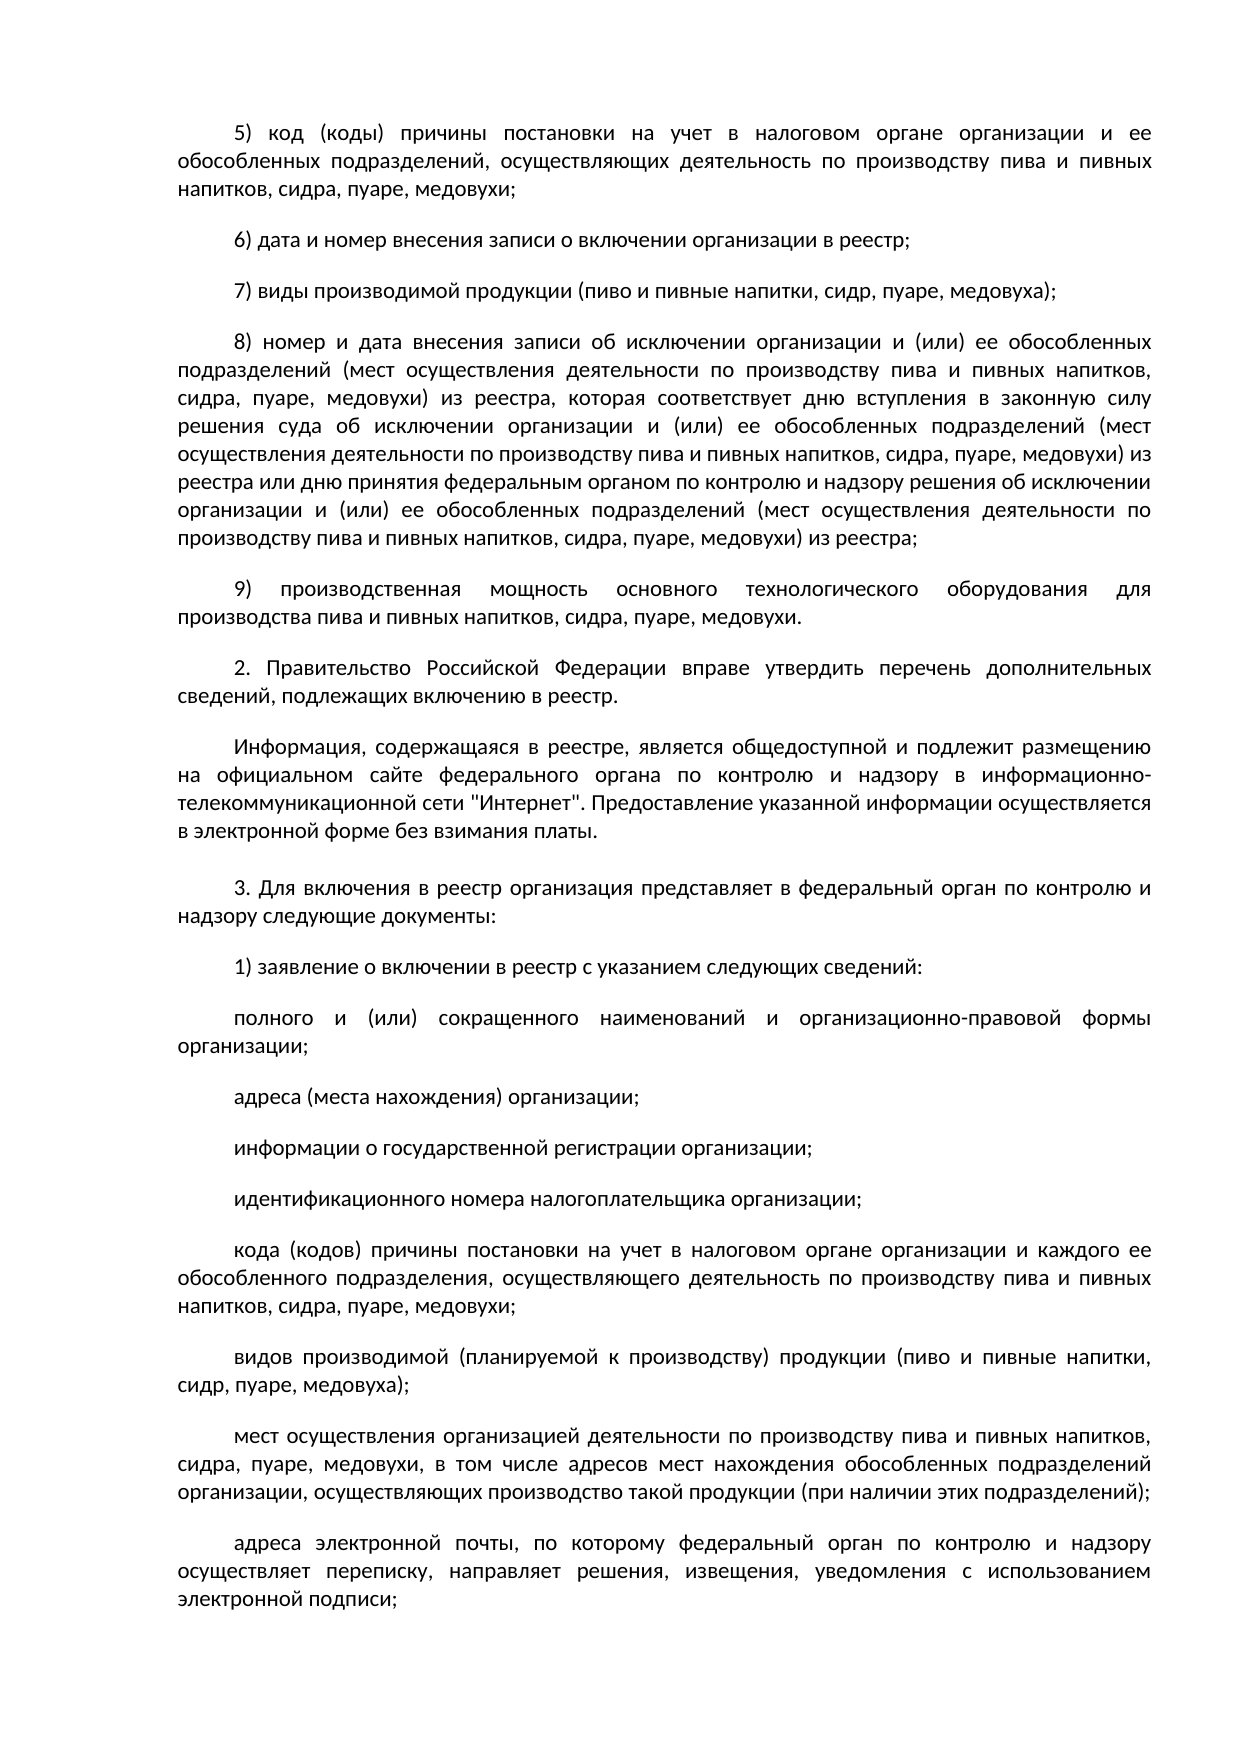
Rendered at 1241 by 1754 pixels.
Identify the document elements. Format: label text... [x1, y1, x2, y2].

text видов производимой (планируемой к производству) продукции (пиво и пивные напитки, сидр, пуаре, медовуха); [177, 1342, 1152, 1398]
text информации о государственной регистрации организации; [177, 1133, 1152, 1161]
text 7) виды производимой продукции (пиво и пивные напитки, сидр, пуаре, медовуха); [177, 276, 1152, 304]
text полного и (или) сокращенного наименований и организационно-правовой формы организации; [177, 1003, 1152, 1059]
text 5) код (коды) причины постановки на учет в налоговом органе организации и ее обособленных подразделений, осуществляющих деятельность по производству пива и пивных напитков, сидра, пуаре, медовухи; [177, 118, 1152, 202]
text 3. Для включения в реестр организация представляет в федеральный орган по контролю и надзору следующие документы: [177, 873, 1152, 929]
text кода (кодов) причины постановки на учет в налоговом органе организации и каждого ее обособленного подразделения, осуществляющего деятельность по производству пива и пивных напитков, сидра, пуаре, медовухи; [177, 1235, 1152, 1319]
text идентификационного номера налогоплательщика организации; [177, 1184, 1152, 1212]
text 8) номер и дата внесения записи об исключении организации и (или) ее обособленных подразделений (мест осуществления деятельности по производству пива и пивных напитков, сидра, пуаре, медовухи) из реестра, которая соответствует дню вступления в законную силу решения суда об исключении организации и (или) ее обособленных подразделений (мест осуществления деятельности по производству пива и пивных напитков, сидра, пуаре, медовухи) из реестра или дню принятия федеральным органом по контролю и надзору решения об исключении организации и (или) ее обособленных подразделений (мест осуществления деятельности по производству пива и пивных напитков, сидра, пуаре, медовухи) из реестра; [177, 327, 1152, 551]
text 1) заявление о включении в реестр с указанием следующих сведений: [177, 952, 1152, 980]
text адреса электронной почты, по которому федеральный орган по контролю и надзору осуществляет переписку, направляет решения, извещения, уведомления с использованием электронной подписи; [177, 1528, 1152, 1612]
text 9) производственная мощность основного технологического оборудования для производства пива и пивных напитков, сидра, пуаре, медовухи. [177, 574, 1152, 630]
text адреса (места нахождения) организации; [177, 1082, 1152, 1110]
text мест осуществления организацией деятельности по производству пива и пивных напитков, сидра, пуаре, медовухи, в том числе адресов мест нахождения обособленных подразделений организации, осуществляющих производство такой продукции (при наличии этих подразделений); [177, 1421, 1152, 1505]
text 6) дата и номер внесения записи о включении организации в реестр; [177, 225, 1152, 253]
text Информация, содержащаяся в реестре, является общедоступной и подлежит размещению на официальном сайте федерального органа по контролю и надзору в информационно-телекоммуникационной сети "Интернет". Предоставление указанной информации осуществляется в электронной форме без взимания платы. [177, 732, 1152, 844]
text 2. Правительство Российской Федерации вправе утвердить перечень дополнительных сведений, подлежащих включению в реестр. [177, 653, 1152, 709]
